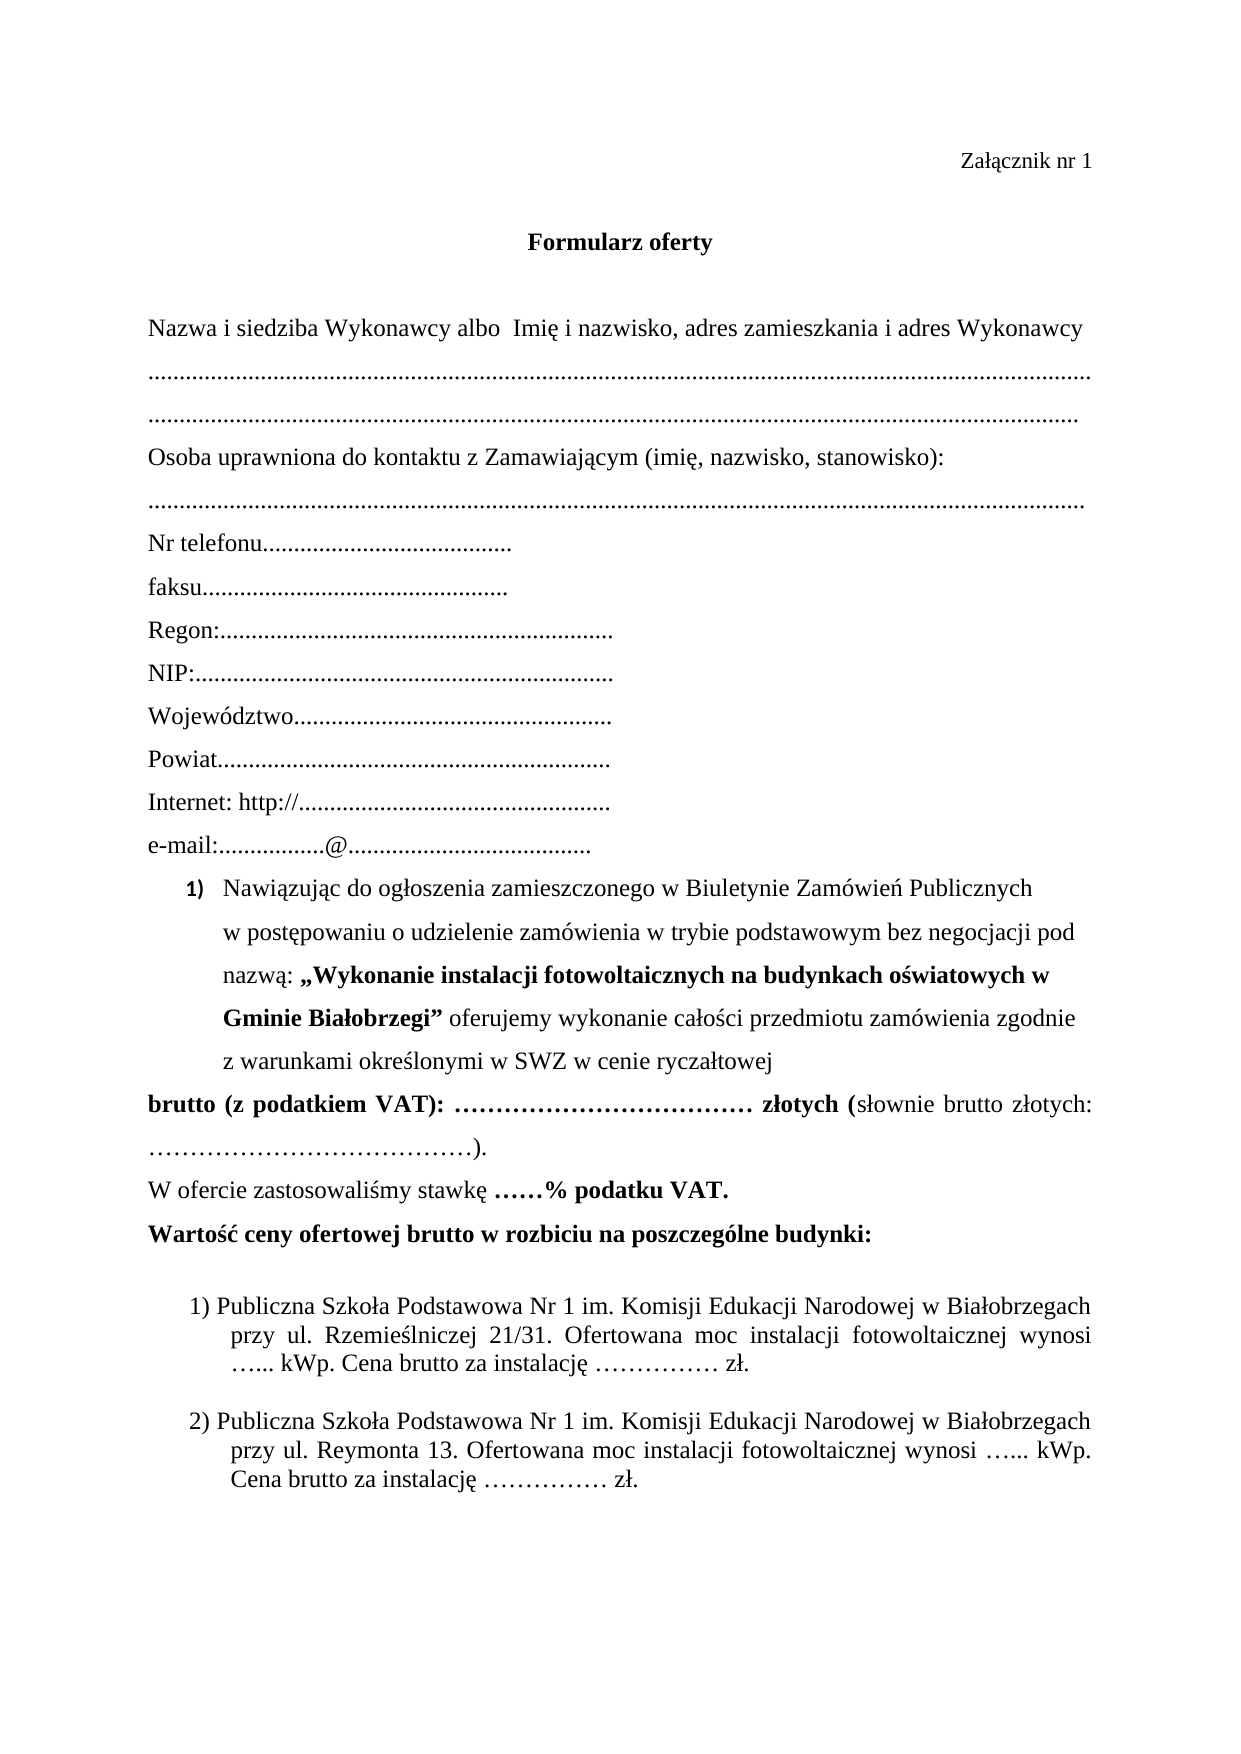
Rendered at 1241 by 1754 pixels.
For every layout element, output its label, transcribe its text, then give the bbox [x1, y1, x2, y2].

text 2) Publiczna Szkoła Podstawowa Nr 1 im. Komisji Edukacji Narodowej w Białobrzegach przy ul. Reymonta 13. Ofertowana moc instalacji fotowoltaicznej wynosi …... kWp. Cena brutto za instalację …………… zł. [189, 1406, 1093, 1493]
text W ofercie zastosowaliśmy stawkę ……% podatku VAT. [148, 1176, 1093, 1204]
text Załącznik nr 1 [148, 148, 1093, 174]
text Osoba uprawniona do kontaktu z Zamawiającym (imię, nazwisko, stanowisko): [148, 442, 1093, 471]
text Nr telefonu........................................ [148, 528, 1093, 557]
text Regon:............................................................... [148, 615, 1093, 643]
text Województwo................................................... [148, 701, 1093, 730]
text 1) Publiczna Szkoła Podstawowa Nr 1 im. Komisji Edukacji Narodowej w Białobrzegach przy ul. Rzemieślniczej 21/31. Ofertowana moc instalacji fotowoltaicznej wynosi …... kWp. Cena brutto za instalację …………… zł. [189, 1291, 1093, 1377]
text Wartość ceny ofertowej brutto w rozbiciu na poszczególne budynki: [148, 1219, 1093, 1247]
text Formularz oferty [148, 227, 1093, 255]
text ...................................................................................................................................................... [148, 485, 1093, 514]
text brutto (z podatkiem VAT): ……………………………… złotych (słownie brutto złotych: …………………………………). [148, 1089, 1093, 1161]
text faksu................................................. [148, 572, 1093, 600]
text Powiat............................................................... [148, 744, 1093, 773]
text NIP:................................................................... [148, 658, 1093, 687]
text Nazwa i siedziba Wykonawcy albo Imię i nazwisko, adres zamieszkania i adres Wykonawcy [148, 313, 1093, 342]
text e-mail:.................@....................................... [148, 830, 1093, 859]
text Internet: http://.................................................. [148, 787, 1093, 816]
list Nawiązując do ogłoszenia zamieszczonego w Biuletynie Zamówień Publicznych w postępowaniu o udzielenie zamówienia w trybie podstawowym bez negocjacji pod nazwą: „Wykonanie instalacji fotowoltaicznych na budynkach oświatowych w Gminie Białobrzegi” oferujemy wykonanie całości przedmiotu zamówienia zgodnie z warunkami określonymi w SWZ w cenie ryczałtowej [185, 873, 1093, 1075]
text ............................................................................................................................................................................................................................................................................................................ [148, 356, 1093, 428]
